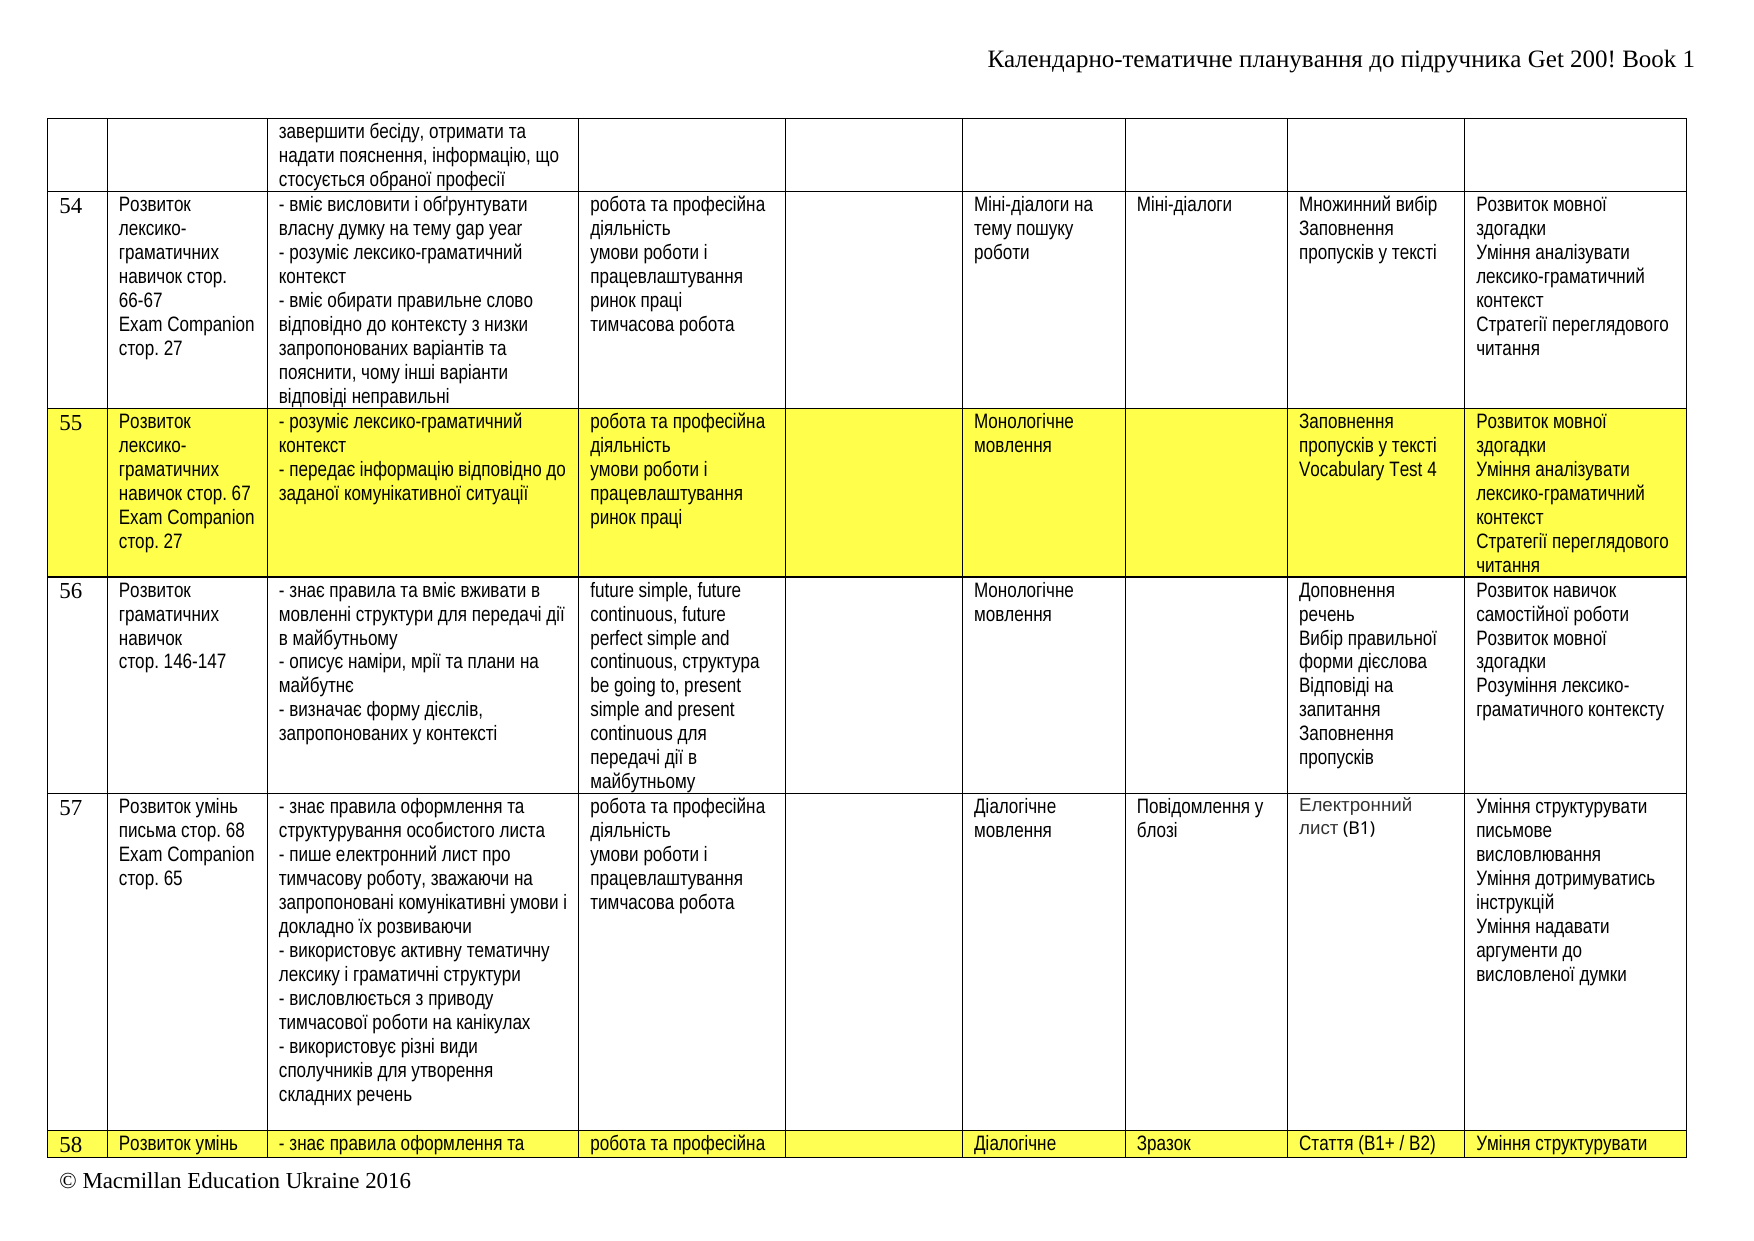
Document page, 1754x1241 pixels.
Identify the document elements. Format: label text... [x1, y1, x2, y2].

table_cell Розвиток навичок самостійної роботи Розвиток мовної здогадки Розуміння лексико-граматичного контексту [1465, 578, 1686, 793]
table_cell Заповнення пропусків у тексті Vocabulary Test 4 [1288, 409, 1464, 576]
table_cell Розвиток граматичних навичок стор. 146-147 [108, 578, 267, 793]
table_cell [579, 1131, 785, 1157]
table_cell [786, 192, 962, 408]
table_cell - знає правила оформлення та структурування особистого листа - пише електронний лист про тимчасову роботу, зважаючи на запропоновані комунікативні умови і докладно їх розвиваючи - використовує активну тематичну лексику і граматичні структури - висловлюється з приводу тимчасової роботи на канікулах - використовує різні види сполучників для утворення складних речень [268, 794, 578, 1129]
table_cell Монологічне мовлення [963, 409, 1125, 576]
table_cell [963, 119, 1125, 191]
table_cell робота та професійна діяльність умови роботи і працевлаштування ринок праці тимчасова робота [579, 192, 785, 408]
table_cell робота та професійна діяльність умови роботи і працевлаштування ринок праці [579, 409, 785, 576]
table_cell Розвиток мовної здогадки Уміння аналізувати лексико-граматичний контекст Стратегії переглядового читання [1465, 409, 1686, 576]
table_cell Множинний вибір Заповнення пропусків у тексті [1288, 192, 1464, 408]
table_cell робота та професійна діяльність умови роботи і працевлаштування тимчасова робота [579, 794, 785, 1129]
table_cell 53 [48, 119, 107, 191]
table_cell Міні-діалоги [1126, 192, 1287, 408]
table_cell Розвиток лексико-граматичних навичок стор. 67 Exam Companion стор. 27 [108, 409, 267, 576]
table_cell [786, 578, 962, 793]
table_cell - знає правила та вміє вживати в мовленні структури для передачі дії в майбутньому - описує наміри, мрії та плани на майбутнє - визначає форму дієслів, запропонованих у контексті [268, 578, 578, 793]
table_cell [579, 119, 785, 191]
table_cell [268, 119, 578, 191]
table_cell Діалогічне мовлення [963, 1131, 1125, 1157]
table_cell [1465, 1131, 1686, 1157]
table_cell Розвиток мовної здогадки Уміння аналізувати лексико-граматичний контекст Стратегії переглядового читання [1465, 192, 1686, 408]
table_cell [1126, 1131, 1287, 1157]
table_cell Уміння структурувати письмове висловлювання Уміння дотримуватись інструкцій Уміння надавати аргументи до висловленої думки [1465, 794, 1686, 1129]
table_cell [1126, 119, 1287, 191]
table_cell Діалогічне мовлення [963, 794, 1125, 1129]
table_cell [1288, 119, 1464, 191]
table_cell 55 [48, 409, 107, 576]
table_cell [1126, 578, 1287, 793]
table_cell - вміє висловити і обґрунтувати власну думку на тему gap year - розуміє лексико-граматичний контекст - вміє обирати правильне слово відповідно до контексту з низки запропонованих варіантів та пояснити, чому інші варіанти відповіді неправильні [268, 192, 578, 408]
table_cell Доповнення речень Вибір правильної форми дієслова Відповіді на запитання Заповнення пропусків [1288, 578, 1464, 793]
table_cell Електронний лист (B1) [1288, 794, 1464, 1129]
table_cell 54 [48, 192, 107, 408]
table_cell [786, 409, 962, 576]
table_cell [1126, 409, 1287, 576]
table_cell Стаття (B1+ / B2) [1288, 1131, 1464, 1157]
table_cell Розвиток лексико-граматичних навичок стор. 66-67 Exam Companion стор. 27 [108, 192, 267, 408]
table_cell future simple, future continuous, future perfect simple and continuous, структура be going to, present simple and present continuous для передачі дії в майбутньому [579, 578, 785, 793]
table_cell [786, 794, 962, 1129]
table_cell Міні-діалоги на тему пошуку роботи [963, 192, 1125, 408]
table_cell Розвиток умінь письма стор. 68 Exam Companion стор. 65 [108, 794, 267, 1129]
table_cell [786, 119, 962, 191]
table_cell Повідомлення у блозі [1126, 794, 1287, 1129]
table_cell 57 [48, 794, 107, 1129]
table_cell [108, 1131, 267, 1157]
table_cell 58 [48, 1131, 107, 1157]
table_cell - розуміє лексико-граматичний контекст - передає інформацію відповідно до заданої комунікативної ситуації [268, 409, 578, 576]
table_cell 56 [48, 578, 107, 793]
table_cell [108, 119, 267, 191]
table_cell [268, 1131, 578, 1157]
table_cell [786, 1131, 962, 1157]
table_cell Монологічне мовлення [963, 578, 1125, 793]
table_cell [1465, 119, 1686, 191]
